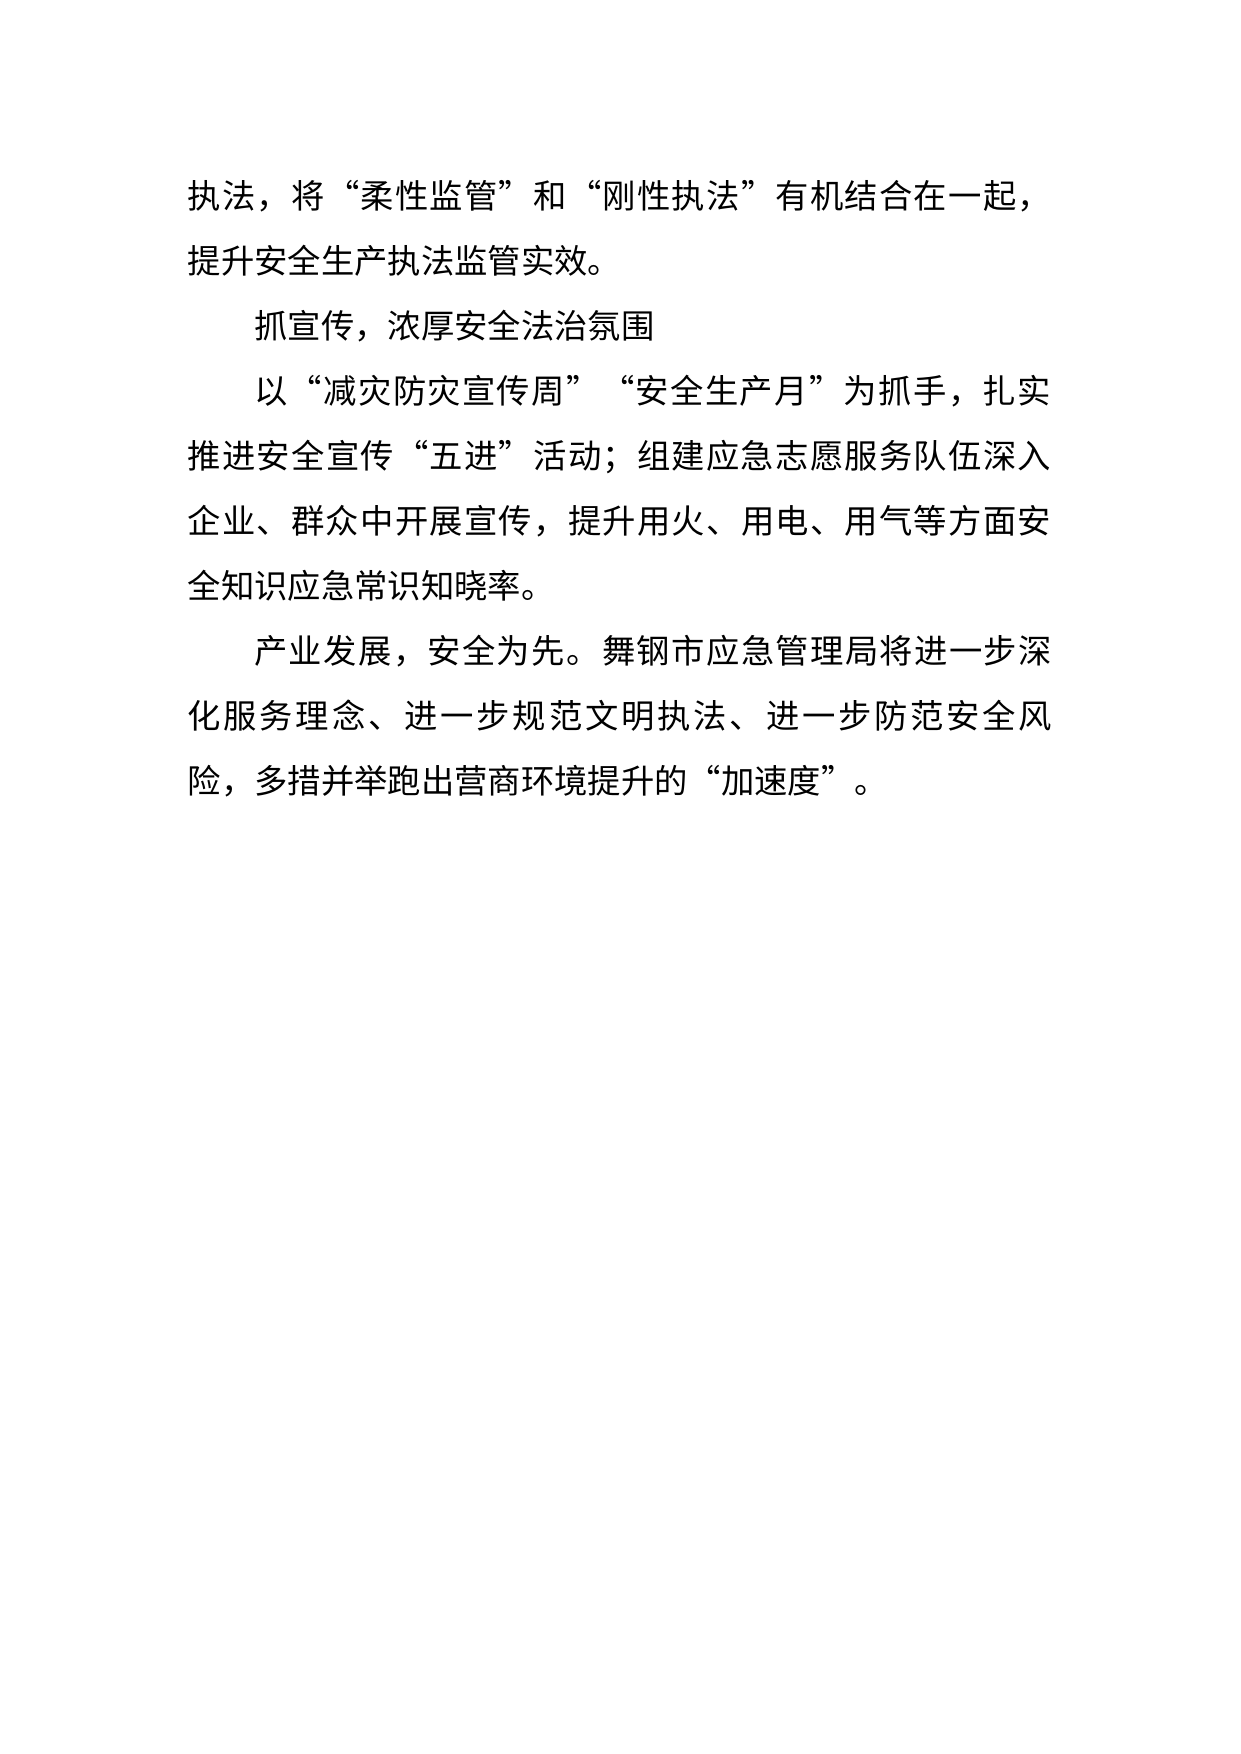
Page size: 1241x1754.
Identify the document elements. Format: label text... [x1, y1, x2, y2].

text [187, 162, 1053, 292]
text 产业发展，安全为先。舞钢市应急管理局将进一步深化服务理念、进一步规范文明执法、进一步防范安全风险，多措并举跑出营商环境提升的“加速度”。 [187, 617, 1053, 812]
text 以“减灾防灾宣传周”“安全生产月”为抓手，扎实推进安全宣传“五进”活动；组建应急志愿服务队伍深入企业、群众中开展宣传，提升用火、用电、用气等方面安全知识应急常识知晓率。 [187, 357, 1053, 617]
text 抓宣传，浓厚安全法治氛围 [187, 292, 1053, 357]
